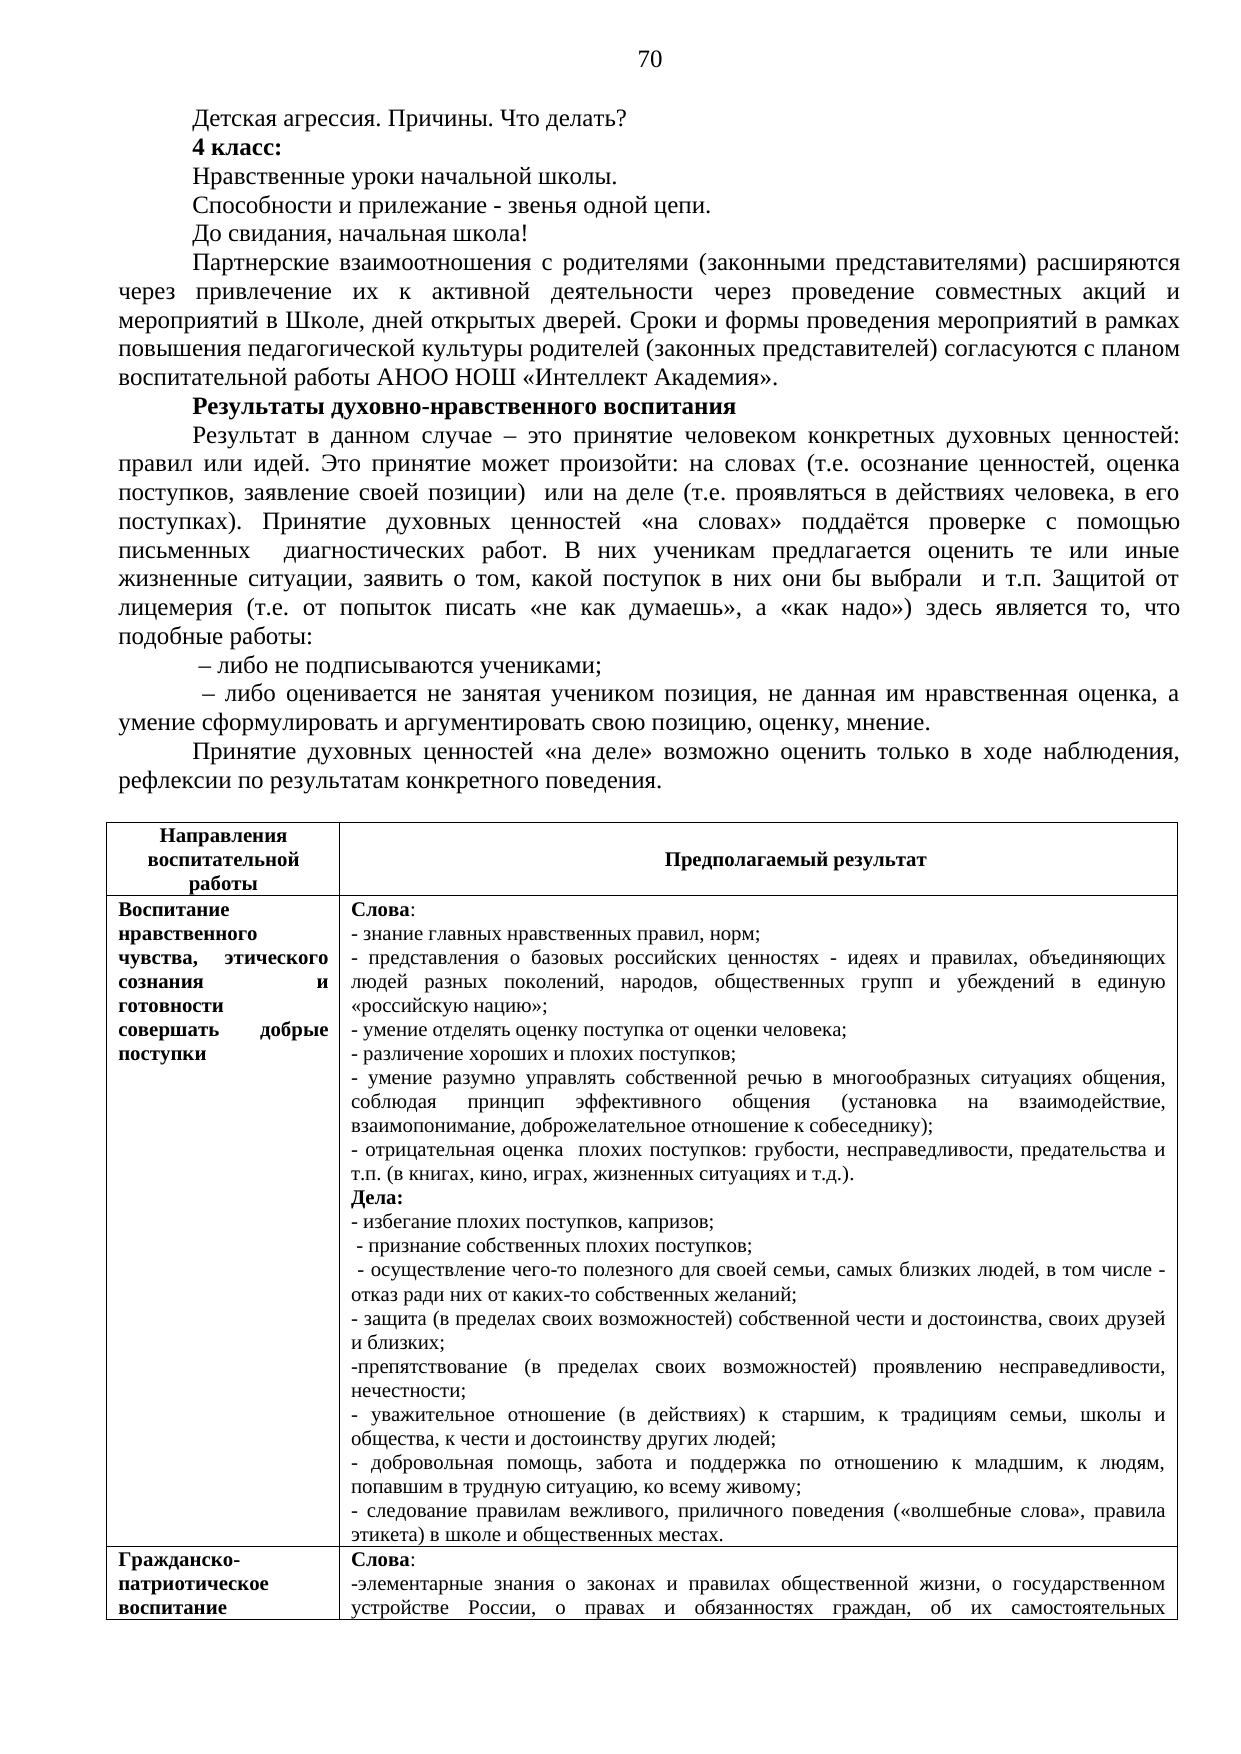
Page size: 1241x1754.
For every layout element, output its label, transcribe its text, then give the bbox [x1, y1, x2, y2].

text Детская агрессия. Причины. Что делать? [118, 103, 1181, 132]
text Принятие духовных ценностей «на деле» возможно оценить только в ходе наблюдения, рефлексии по результатам конкретного поведения. [118, 736, 1181, 793]
text Нравственные уроки начальной школы. [118, 161, 1181, 190]
table_cell Слова: - знание главных нравственных правил, норм; - представления о базовых российских ценностях - идеях и правилах, объединяющих людей разных поколений, народов, общественных групп и убеждений в единую «российскую нацию»; - умение отделять оценку поступка от оценки человека; - различение хороших и плохих поступков; - умение разумно управлять собственной речью в многообразных ситуациях общения, соблюдая принцип эффективного общения (установка на взаимодействие, взаимопонимание, доброжелательное отношение к собеседнику); - отрицательная оценка плохих поступков: грубости, несправедливости, предательства и т.п. (в книгах, кино, играх, жизненных ситуациях и т.д.). Дела: - избегание плохих поступков, капризов; - признание собственных плохих поступков; - осуществление чего-то полезного для своей семьи, самых близких людей, в том числе - отказ ради них от каких-то собственных желаний; - защита (в пределах своих возможностей) собственной чести и достоинства, своих друзей и близких; -препятствование (в пределах своих возможностей) проявлению несправедливости, нечестности; - уважительное отношение (в действиях) к старшим, к традициям семьи, школы и общества, к чести и достоинству других людей; - добровольная помощь, забота и поддержка по отношению к младшим, к людям, попавшим в трудную ситуацию, ко всему живому; - следование правилам вежливого, приличного поведения («волшебные слова», правила этикета) в школе и общественных местах. [340, 896, 1177, 1546]
table_cell Воспитание нравственного чувства, этического сознания и готовности совершать добрые поступки [107, 896, 339, 1546]
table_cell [107, 1547, 339, 1619]
text 4 класс: [118, 132, 1181, 161]
table_header Направления воспитательной работы [107, 823, 339, 895]
text Партнерские взаимоотношения с родителями (законными представителями) расширяются через привлечение их к активной деятельности через проведение совместных акций и мероприятий в Школе, дней открытых дверей. Сроки и формы проведения мероприятий в рамках повышения педагогической культуры родителей (законных представителей) согласуются с планом воспитательной работы АНОО НОШ «Интеллект Академия». [118, 247, 1181, 391]
text Способности и прилежание - звенья одной цепи. [118, 190, 1181, 218]
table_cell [340, 1547, 1177, 1619]
text Результат в данном случае – это принятие человеком конкретных духовных ценностей: правил или идей. Это принятие может произойти: на словах (т.е. осознание ценностей, оценка поступков, заявление своей позиции) или на деле (т.е. проявляться в действиях человека, в его поступках). Принятие духовных ценностей «на словах» поддаётся проверке с помощью письменных диагностических работ. В них ученикам предлагается оценить те или иные жизненные ситуации, заявить о том, какой поступок в них они бы выбрали и т.п. Защитой от лицемерия (т.е. от попыток писать «не как думаешь», а «как надо») здесь является то, что подобные работы: [118, 420, 1181, 650]
text Результаты духовно-нравственного воспитания [118, 391, 1181, 420]
text До свидания, начальная школа! [118, 218, 1181, 247]
text – либо оценивается не занятая учеником позиция, не данная им нравственная оценка, а умение сформулировать и аргументировать свою позицию, оценку, мнение. [118, 678, 1181, 736]
text – либо не подписываются учениками; [118, 650, 1181, 678]
table_header Предполагаемый результат [340, 823, 1177, 895]
